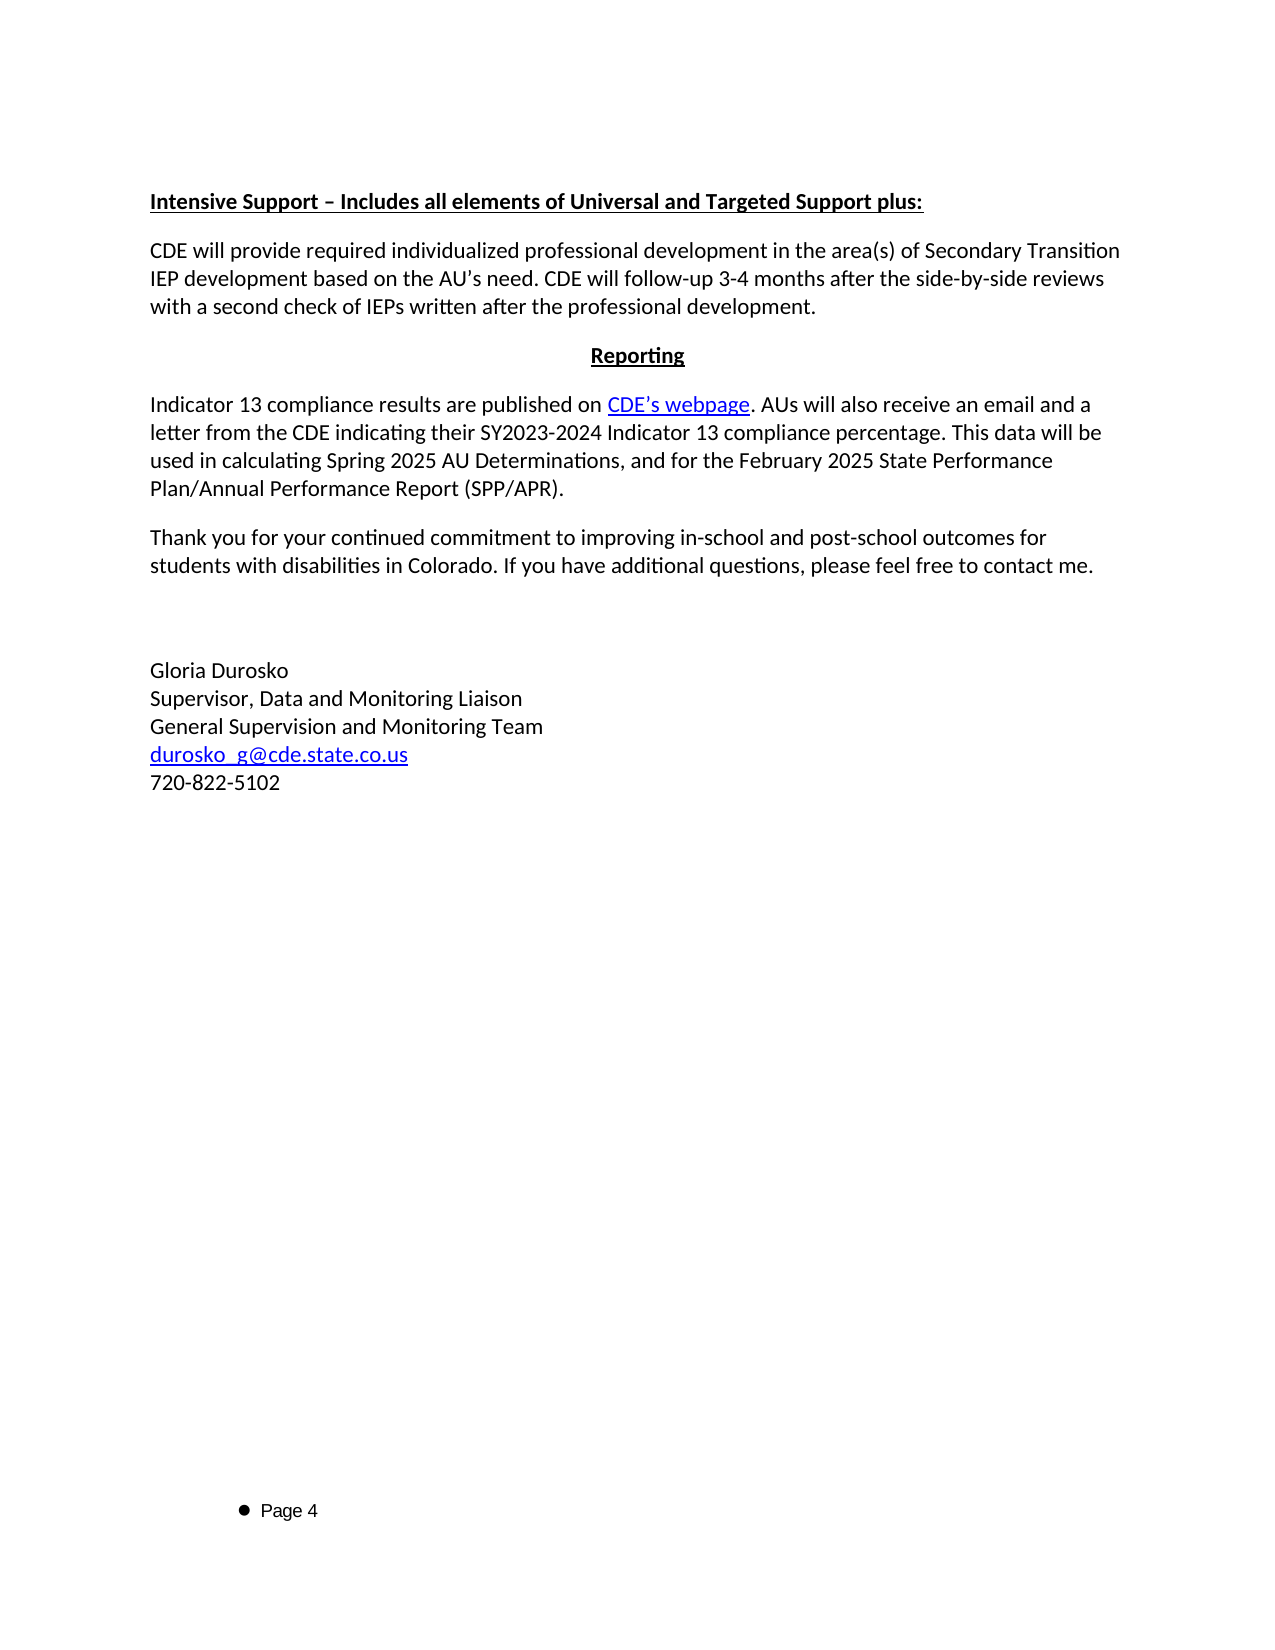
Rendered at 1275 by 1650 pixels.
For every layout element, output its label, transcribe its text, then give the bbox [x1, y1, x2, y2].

text durosko_g@cde.state.co.us [150, 740, 1125, 768]
text General Supervision and Monitoring Team [150, 712, 1125, 740]
text Supervisor, Data and Monitoring Liaison [150, 684, 1125, 712]
text Gloria Durosko [150, 656, 1125, 684]
text Thank you for your continued commitment to improving in-school and post-school outcomes for students with disabilities in Colorado. If you have additional questions, please feel free to contact me. [150, 523, 1125, 579]
text Indicator 13 compliance results are published on CDE’s webpage. AUs will also receive an email and a letter from the CDE indicating their SY2023-2024 Indicator 13 compliance percentage. This data will be used in calculating Spring 2025 AU Determinations, and for the February 2025 State Performance Plan/Annual Performance Report (SPP/APR). [150, 390, 1125, 502]
text Intensive Support – Includes all elements of Universal and Targeted Support plus: [150, 187, 1125, 216]
text 720-822-5102 [150, 768, 1125, 796]
text Reporting [150, 341, 1125, 369]
text CDE will provide required individualized professional development in the area(s) of Secondary Transition IEP development based on the AU’s need. CDE will follow-up 3-4 months after the side-by-side reviews with a second check of IEPs written after the professional development. [150, 236, 1125, 320]
